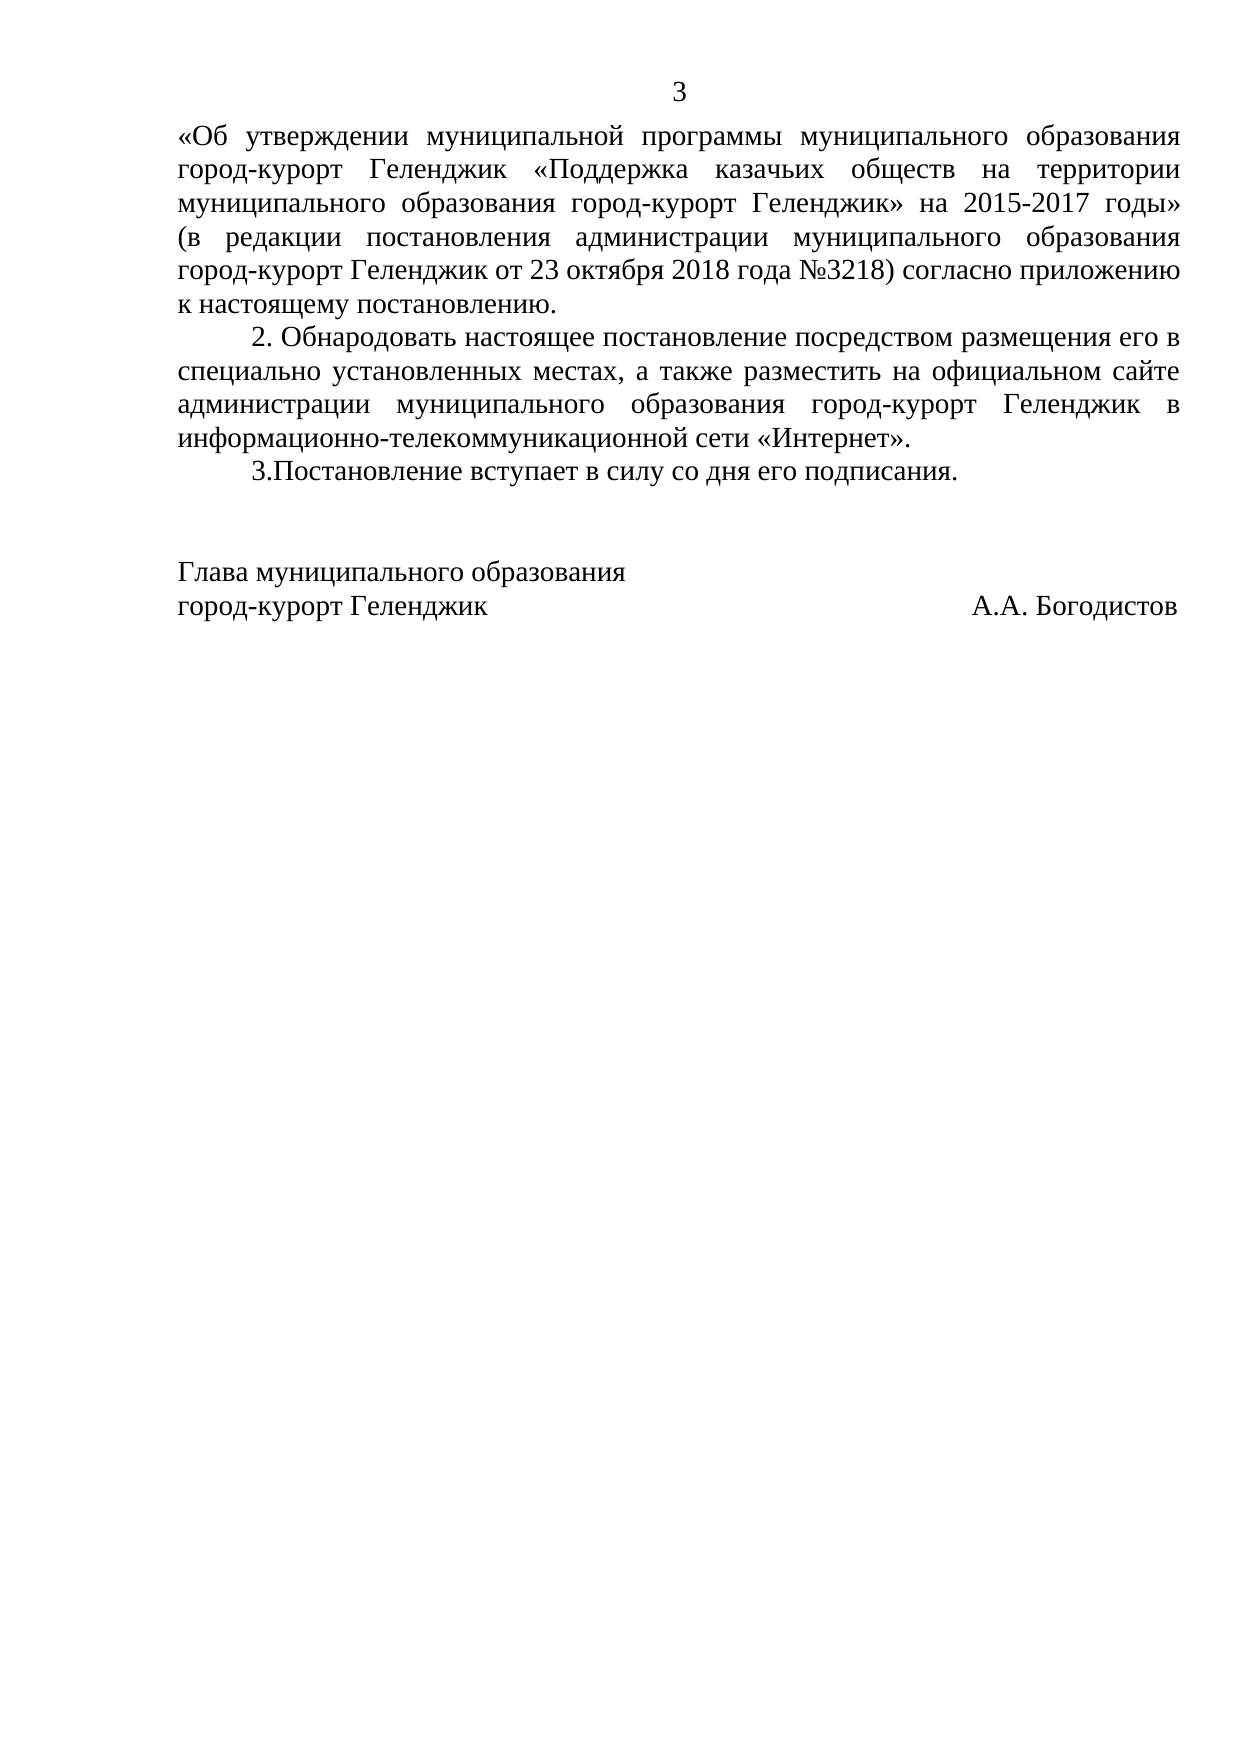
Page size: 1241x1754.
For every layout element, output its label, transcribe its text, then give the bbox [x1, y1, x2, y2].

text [177, 118, 1181, 319]
text Глава муниципального образования [177, 554, 1181, 588]
text город-курорт Геленджик А.А. Богодистов [177, 588, 1181, 621]
text 3.Постановление вступает в силу со дня его подписания. [177, 453, 1181, 487]
text 2. Обнародовать настоящее постановление посредством размещения его в специально установленных местах, а также разместить на официальном сайте администрации муниципального образования город-курорт Геленджик в информационно-телекоммуникационной сети «Интернет». [177, 319, 1181, 453]
